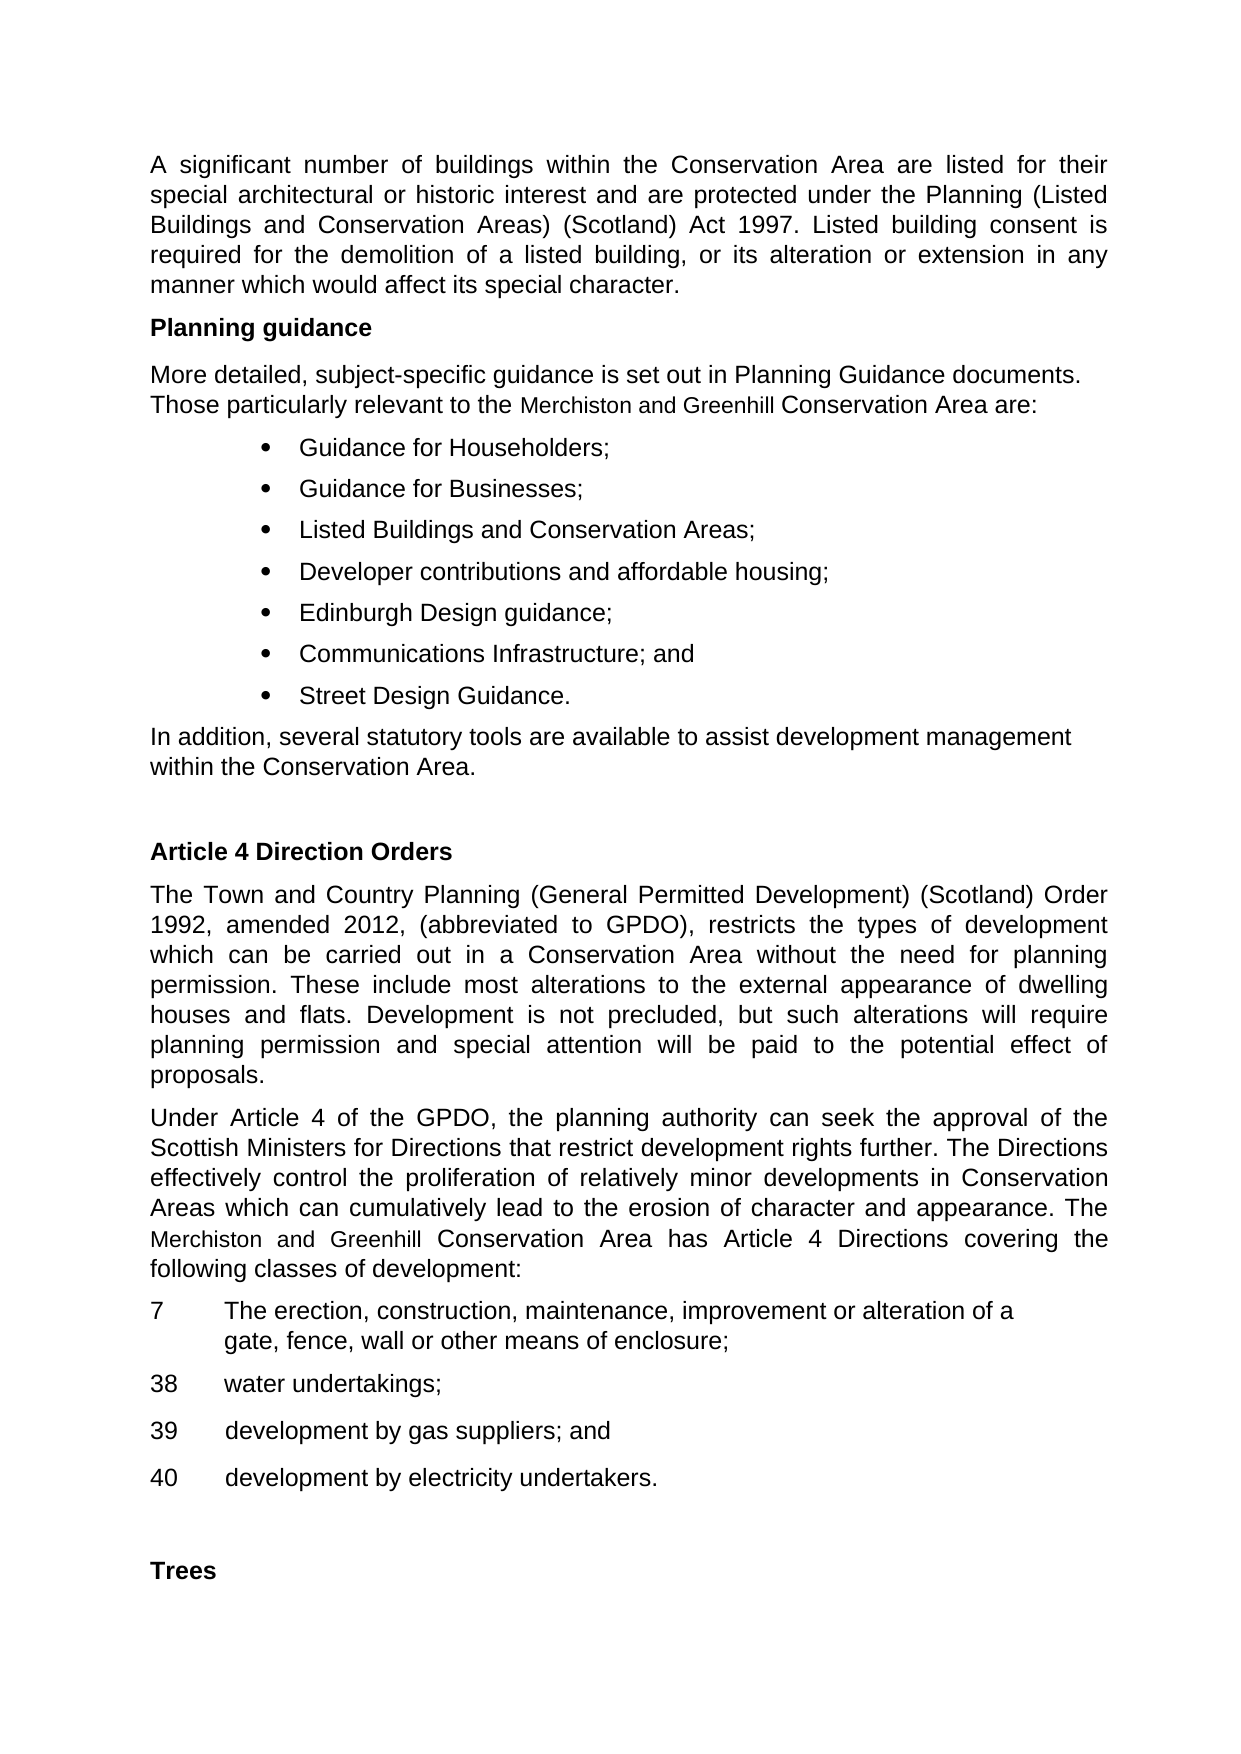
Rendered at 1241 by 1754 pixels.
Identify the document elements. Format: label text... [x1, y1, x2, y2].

list Developer contributions and affordable housing; [261, 557, 1110, 585]
text Under Article 4 of the GPDO, the planning authority can seek the approval of the Scottish Ministers for Directions that restrict development rights further. The Directions effectively control the proliferation of relatively minor developments in Conservation Areas which can cumulatively lead to the erosion of character and appearance. The Merchiston and Greenhill Conservation Area has Article 4 Directions covering the following classes of development: [150, 1103, 1110, 1282]
text 38 water undertakings; [150, 1369, 1090, 1398]
text More detailed, subject-specific guidance is set out in Planning Guidance documents. Those particularly relevant to the Merchiston and Greenhill Conservation Area are: [150, 360, 1110, 419]
text 40 development by electricity undertakers. [150, 1462, 1090, 1491]
list Listed Buildings and Conservation Areas; [261, 515, 1110, 544]
text Article 4 Direction Orders [150, 837, 1110, 866]
text Trees [150, 1556, 1090, 1585]
text The Town and Country Planning (General Permitted Development) (Scotland) Order 1992, amended 2012, (abbreviated to GPDO), restricts the types of development which can be carried out in a Conservation Area without the need for planning permission. These include most alterations to the external appearance of dwelling houses and flats. Development is not precluded, but such alterations will require planning permission and special attention will be paid to the potential effect of proposals. [150, 880, 1110, 1089]
list Edinburgh Design guidance; [261, 598, 1110, 627]
list Street Design Guidance. [261, 681, 1110, 709]
list Guidance for Businesses; [261, 474, 1110, 503]
text In addition, several statutory tools are available to assist development management within the Conservation Area. [150, 722, 1110, 781]
text 7 The erection, construction, maintenance, improvement or alteration of a gate, fence, wall or other means of enclosure; [150, 1296, 1015, 1355]
list Guidance for Householders; [261, 432, 1110, 461]
text Planning guidance [150, 313, 1090, 342]
list Communications Infrastructure; and [261, 639, 1110, 668]
text 39 development by gas suppliers; and [150, 1416, 1090, 1444]
text A significant number of buildings within the Conservation Area are listed for their special architectural or historic interest and are protected under the Planning (Listed Buildings and Conservation Areas) (Scotland) Act 1997. Listed building consent is required for the demolition of a listed building, or its alteration or extension in any manner which would affect its special character. [150, 150, 1110, 299]
